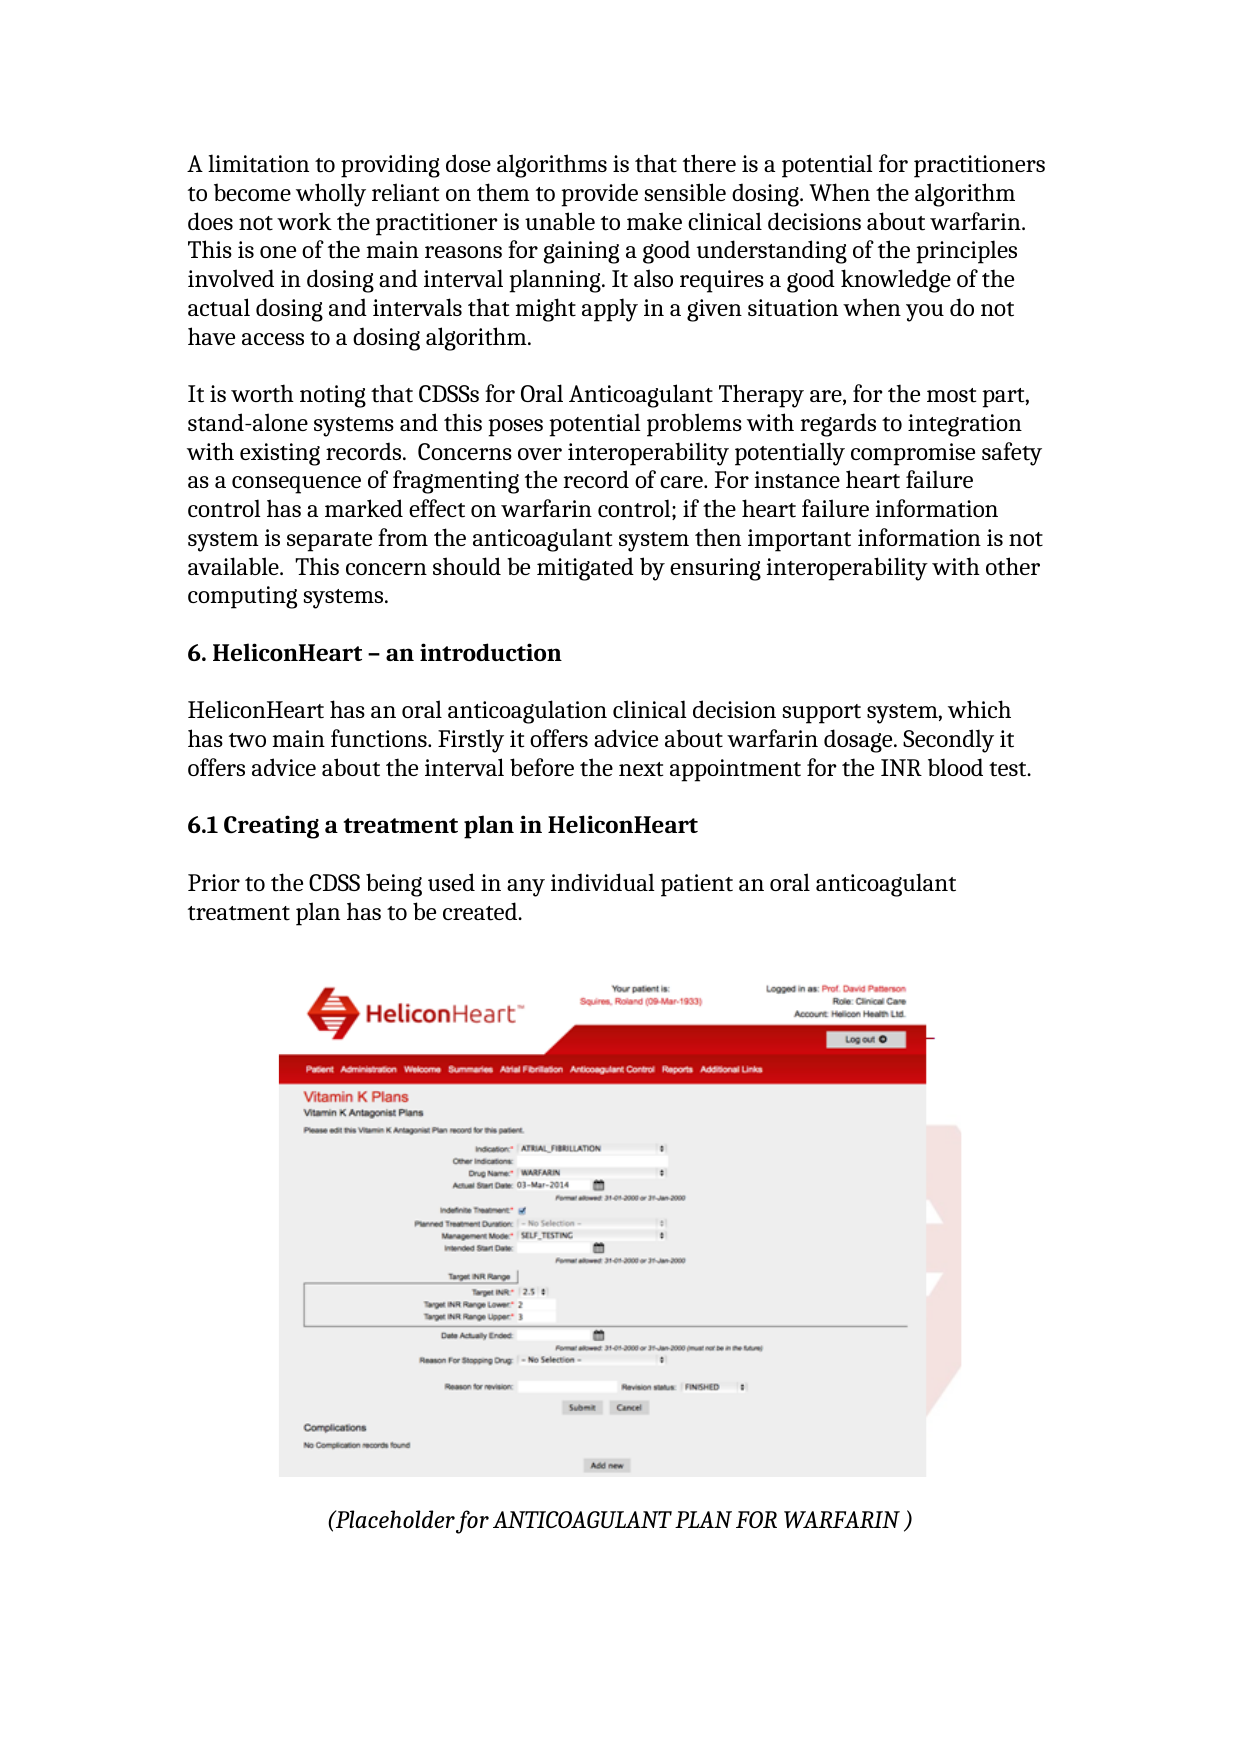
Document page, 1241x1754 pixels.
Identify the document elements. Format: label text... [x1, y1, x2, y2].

picture [278, 983, 962, 1477]
text 6.1 Creating a treatment plan in HeliconHeart [187, 811, 1053, 840]
text It is worth noting that CDSSs for Oral Anticoagulant Therapy are, for the most part, stand-alone systems and this poses potential problems with regards to integration with existing records. Concerns over interoperability potentially compromise safety as a consequence of fragmenting the record of care. For instance heart failure control has a marked effect on warfarin control; if the heart failure information system is separate from the anticoagulant system then important information is not available. This concern should be mitigated by ensuring interoperability with other computing systems. [187, 380, 1053, 610]
text 6. HeliconHeart – an introduction [187, 639, 1053, 667]
text Prior to the CDSS being used in any individual patient an oral anticoagulant treatment plan has to be created. [187, 869, 1053, 926]
text A limitation to providing dose algorithms is that there is a potential for practitioners to become wholly reliant on them to provide sensible dosing. When the algorithm does not work the practitioner is unable to make clinical decisions about warfarin. This is one of the main reasons for gaining a good understanding of the principles involved in dosing and interval planning. It also requires a good knowledge of the actual dosing and intervals that might apply in a given situation when you do not have access to a dosing algorithm. [187, 150, 1053, 351]
text HeliconHeart has an oral anticoagulation clinical decision support system, which has two main functions. Firstly it offers advice about warfarin dosage. Secondly it offers advice about the interval before the next appointment for the INR blood test. [187, 696, 1053, 782]
text (Placeholder for ANTICOAGULANT PLAN FOR WARFARIN ) [187, 1506, 1053, 1534]
